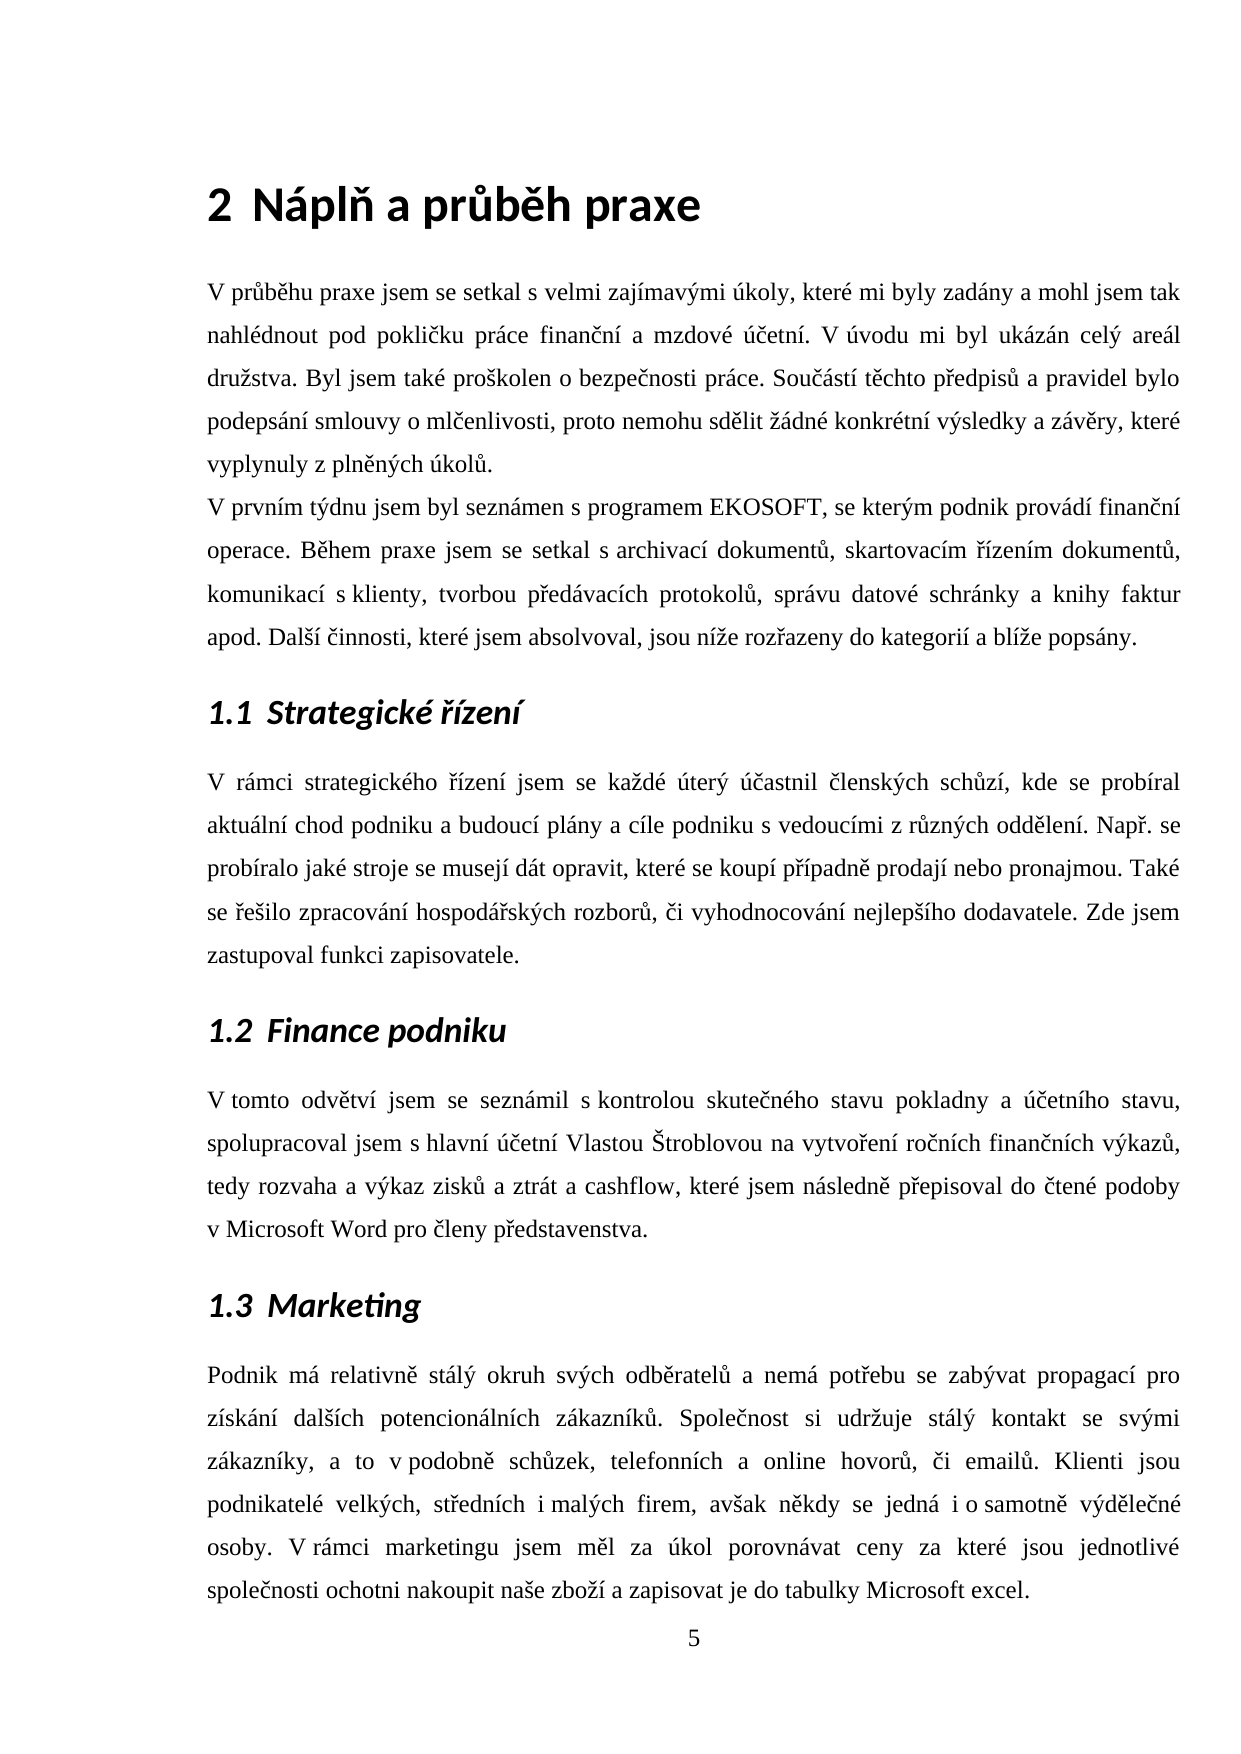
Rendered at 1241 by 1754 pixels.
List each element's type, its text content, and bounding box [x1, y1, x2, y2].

text Podnik má relativně stálý okruh svých odběratelů a nemá potřebu se zabývat propagací pro získání dalších potencionálních zákazníků. Společnost si udržuje stálý kontakt se svými zákazníky, a to v podobně schůzek, telefonních a online hovorů, či emailů. Klienti jsou podnikatelé velkých, středních i malých firem, avšak někdy se jedná i o samotně výdělečné osoby. V rámci marketingu jsem měl za úkol porovnávat ceny za které jsou jednotlivé společnosti ochotni nakoupit naše zboží a zapisovat je do tabulky Microsoft excel. [207, 1360, 1181, 1604]
text V tomto odvětví jsem se seznámil s kontrolou skutečného stavu pokladny a účetního stavu, spolupracoval jsem s hlavní účetní Vlastou Štroblovou na vytvoření ročních finančních výkazů, tedy rozvaha a výkaz zisků a ztrát a cashflow, které jsem následně přepisoval do čtené podoby v Microsoft Word pro členy představenstva. [207, 1085, 1181, 1243]
subtitle Náplň a průběh praxe [207, 173, 1181, 234]
text V průběhu praxe jsem se setkal s velmi zajímavými úkoly, které mi byly zadány a mohl jsem tak nahlédnout pod pokličku práce finanční a mzdové účetní. V úvodu mi byl ukázán celý areál družstva. Byl jsem také proškolen o bezpečnosti práce. Součástí těchto předpisů a pravidel bylo podepsání smlouvy o mlčenlivosti, proto nemohu sdělit žádné konkrétní výsledky a závěry, které vyplynuly z plněných úkolů. [207, 277, 1181, 478]
text V rámci strategického řízení jsem se každé úterý účastnil členských schůzí, kde se probíral aktuální chod podniku a budoucí plány a cíle podniku s vedoucími z různých oddělení. Např. se probíralo jaké stroje se musejí dát opravit, které se koupí případně prodají nebo pronajmou. Také se řešilo zpracování hospodářských rozborů, či vyhodnocování nejlepšího dodavatele. Zde jsem zastupoval funkci zapisovatele. [207, 767, 1181, 968]
subtitle Finance podniku [207, 1008, 1181, 1051]
subtitle Strategické řízení [207, 690, 1181, 733]
text V prvním týdnu jsem byl seznámen s programem EKOSOFT, se kterým podnik provádí finanční operace. Během praxe jsem se setkal s archivací dokumentů, skartovacím řízením dokumentů, komunikací s klienty, tvorbou předávacích protokolů, správu datové schránky a knihy faktur apod. Další činnosti, které jsem absolvoval, jsou níže rozřazeny do kategorií a blíže popsány. [207, 492, 1181, 651]
subtitle Marketing [207, 1283, 1181, 1326]
